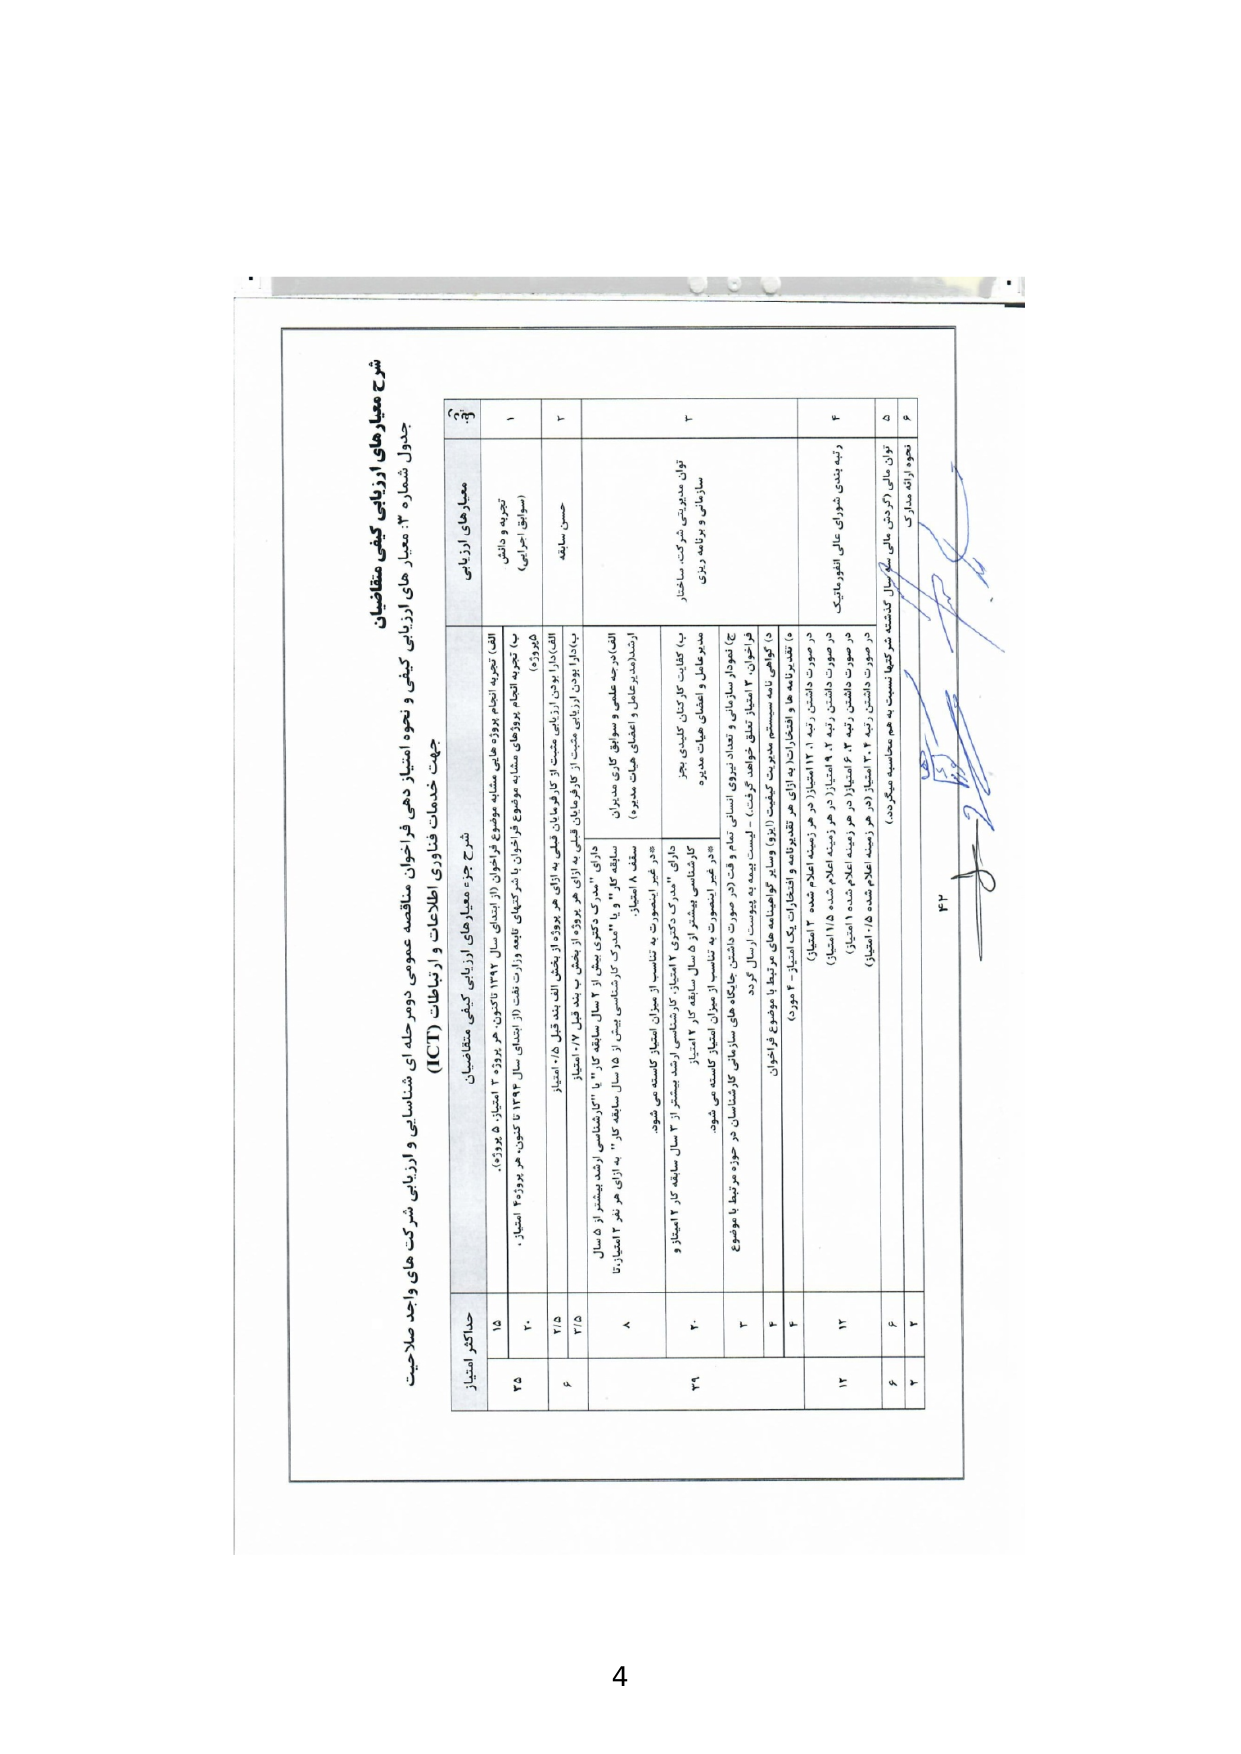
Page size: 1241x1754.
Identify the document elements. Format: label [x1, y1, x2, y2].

picture [234, 278, 1024, 1555]
